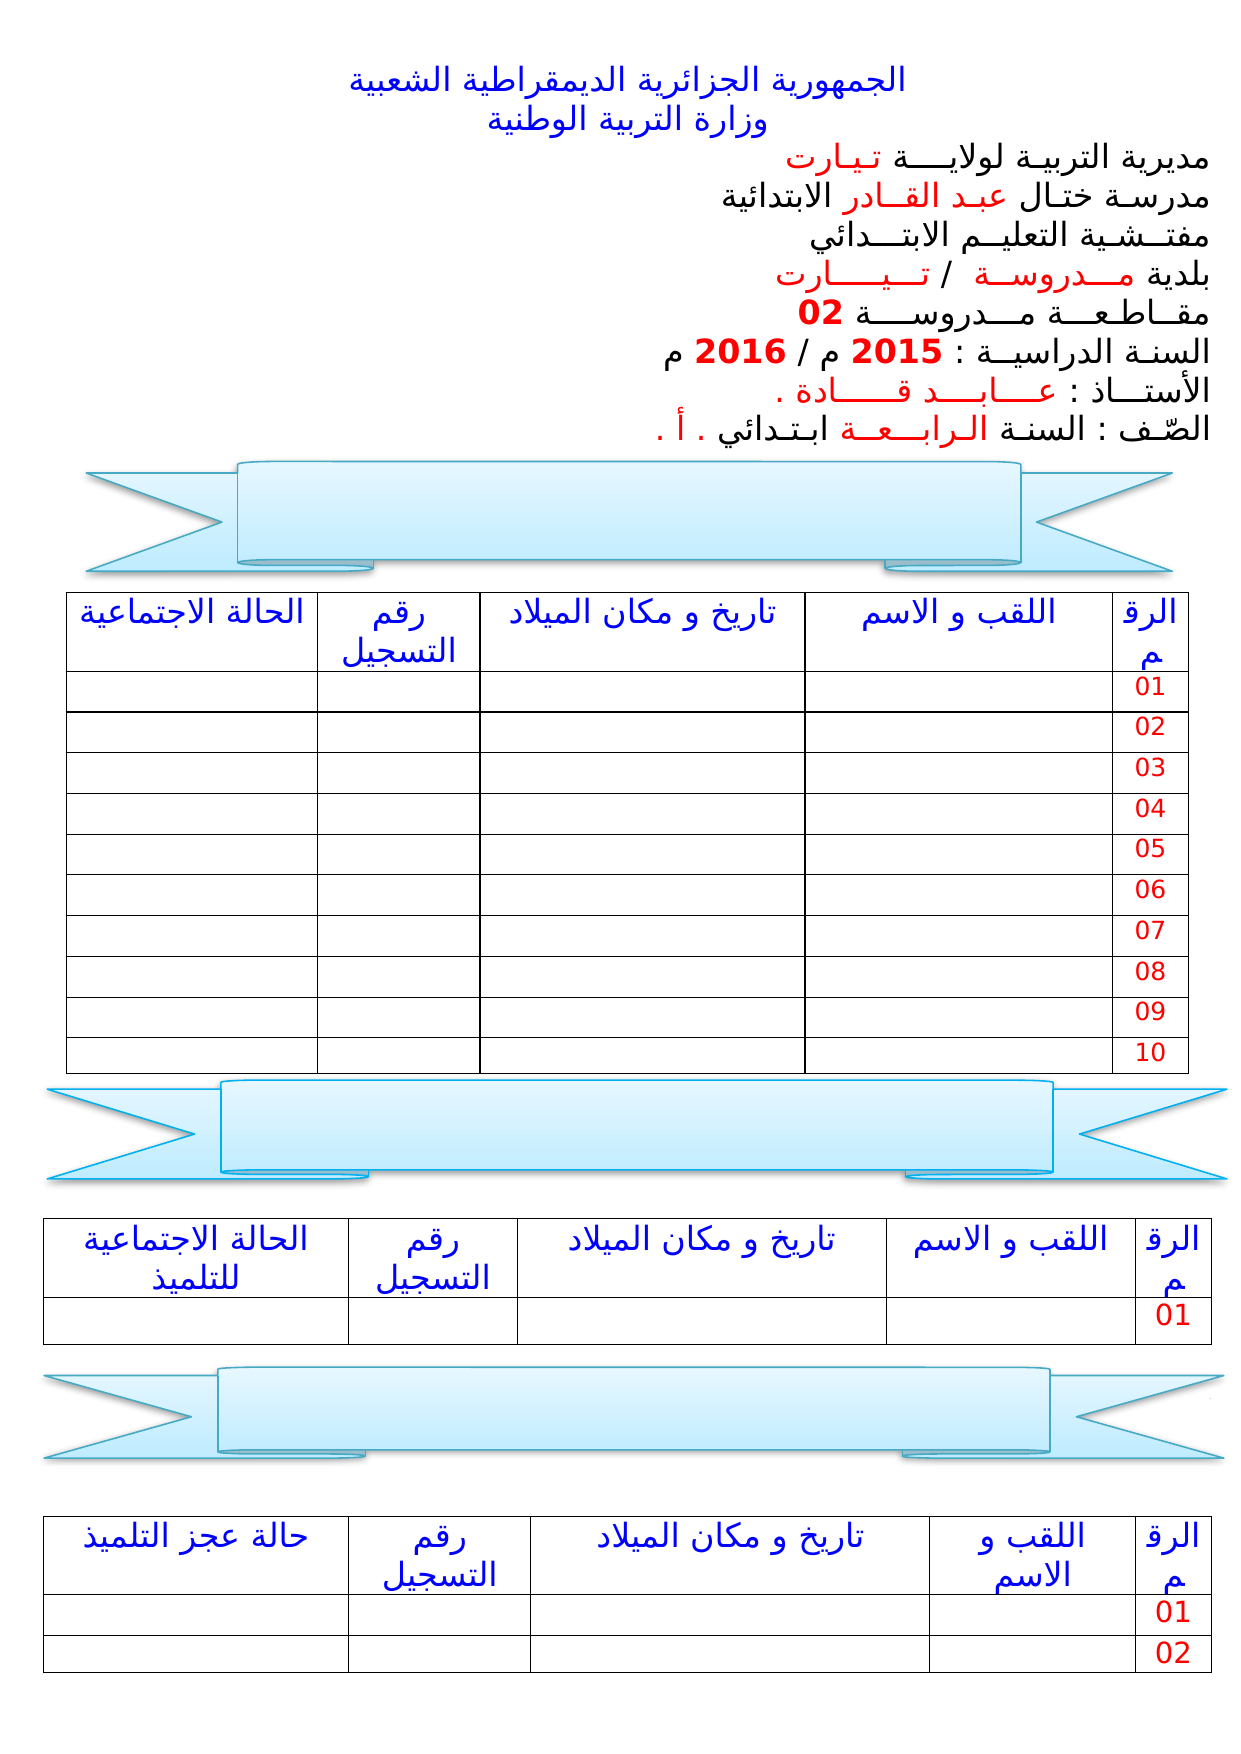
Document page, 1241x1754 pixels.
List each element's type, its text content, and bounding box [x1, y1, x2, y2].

table_cell [67, 998, 317, 1037]
table_cell 02 [1113, 713, 1188, 752]
table_header رقم التسجيل [349, 1219, 517, 1297]
table_header حالة عجز التلميذ [44, 1517, 348, 1594]
table_cell [44, 1595, 348, 1635]
table_cell [481, 835, 804, 874]
table_cell [318, 713, 479, 752]
table_cell [318, 672, 479, 711]
table_cell [349, 1298, 517, 1343]
table_cell [318, 835, 479, 874]
table_cell [481, 916, 804, 956]
table_cell [531, 1595, 929, 1635]
table_cell [318, 794, 479, 834]
table_header الرقم [1136, 1517, 1211, 1594]
table_cell 03 [1113, 753, 1188, 793]
table_cell 01 [1113, 672, 1188, 711]
table_cell [67, 835, 317, 874]
table_cell [887, 1298, 1135, 1343]
table_cell [806, 753, 1112, 793]
table_cell [806, 998, 1112, 1037]
table_cell 02 [1136, 1636, 1211, 1672]
table_cell [67, 957, 317, 997]
table_cell [67, 916, 317, 956]
table_cell [930, 1595, 1135, 1635]
table_cell [481, 794, 804, 834]
table_cell [318, 753, 479, 793]
table_cell [67, 753, 317, 793]
table_cell [67, 1038, 317, 1072]
table_cell [318, 998, 479, 1037]
table_cell [44, 1298, 348, 1343]
table_header تاريخ و مكان الميلاد [481, 593, 804, 671]
table_cell [806, 875, 1112, 915]
table_cell [930, 1636, 1135, 1672]
table_header الرقم [1113, 593, 1188, 671]
table_cell [806, 1038, 1112, 1072]
table_cell [318, 957, 479, 997]
table_cell [67, 713, 317, 752]
table_header رقم التسجيل [349, 1517, 530, 1594]
table_cell [481, 998, 804, 1037]
table_header الرقم [1136, 1219, 1211, 1297]
text الأستـــاذ : عــــابــــد قــــــادة . الصّـف : السنـة الـرابـــعــة ابـتـدائي . أ . [44, 371, 1211, 449]
table_header الحالة الاجتماعية للتلميذ [44, 1219, 348, 1297]
table_cell [481, 713, 804, 752]
table_cell 09 [1113, 998, 1188, 1037]
table_cell [481, 753, 804, 793]
table_cell [349, 1636, 530, 1672]
table_cell [67, 672, 317, 711]
table_cell [318, 1038, 479, 1072]
table_header تاريخ و مكان الميلاد [518, 1219, 886, 1297]
table_cell [481, 1038, 804, 1072]
table_cell 01 [1136, 1298, 1211, 1343]
table_cell 05 [1113, 835, 1188, 874]
text مقــاطـعـــة مـــدروســــة 02 السنـة الدراسيــة : 2015 م / 2016 م [44, 293, 1211, 371]
table_cell 06 [1113, 875, 1188, 915]
table_cell [806, 835, 1112, 874]
table_header اللقب و الاسم [806, 593, 1112, 671]
table_cell [518, 1298, 886, 1343]
text مفتــشـية التعليــم الابتـــدائي بلدية مـــدروســة / تـــيـــــارت [44, 216, 1211, 293]
table_header تاريخ و مكان الميلاد [531, 1517, 929, 1594]
table_header الحالة الاجتماعية [67, 593, 317, 671]
table_cell 01 [1136, 1595, 1211, 1635]
table_cell [318, 875, 479, 915]
text مديرية التربيـة لولايــــة تـيـارت مدرسـة ختـال عبـد القــادر الابتدائية [44, 138, 1211, 216]
table_cell [806, 713, 1112, 752]
table_cell 07 [1113, 916, 1188, 956]
table_cell [67, 875, 317, 915]
table_cell [806, 672, 1112, 711]
table_cell [67, 794, 317, 834]
table_cell [531, 1636, 929, 1672]
table_header اللقب و الاسم [887, 1219, 1135, 1297]
table_cell 10 [1113, 1038, 1188, 1072]
text الجمهورية الجزائرية الديمقراطية الشعبية [44, 60, 1211, 99]
table_cell [806, 794, 1112, 834]
table_cell [349, 1595, 530, 1635]
table_header اللقب و الاسم [930, 1517, 1135, 1594]
table_header رقم التسجيل [318, 593, 479, 671]
table_cell [44, 1636, 348, 1672]
table_cell [481, 672, 804, 711]
table_cell 08 [1113, 957, 1188, 997]
table_cell [481, 875, 804, 915]
table_cell 04 [1113, 794, 1188, 834]
table_cell [318, 916, 479, 956]
table_cell [806, 957, 1112, 997]
table_cell [481, 957, 804, 997]
table_cell [806, 916, 1112, 956]
text وزارة التربية الوطنية [44, 99, 1211, 138]
